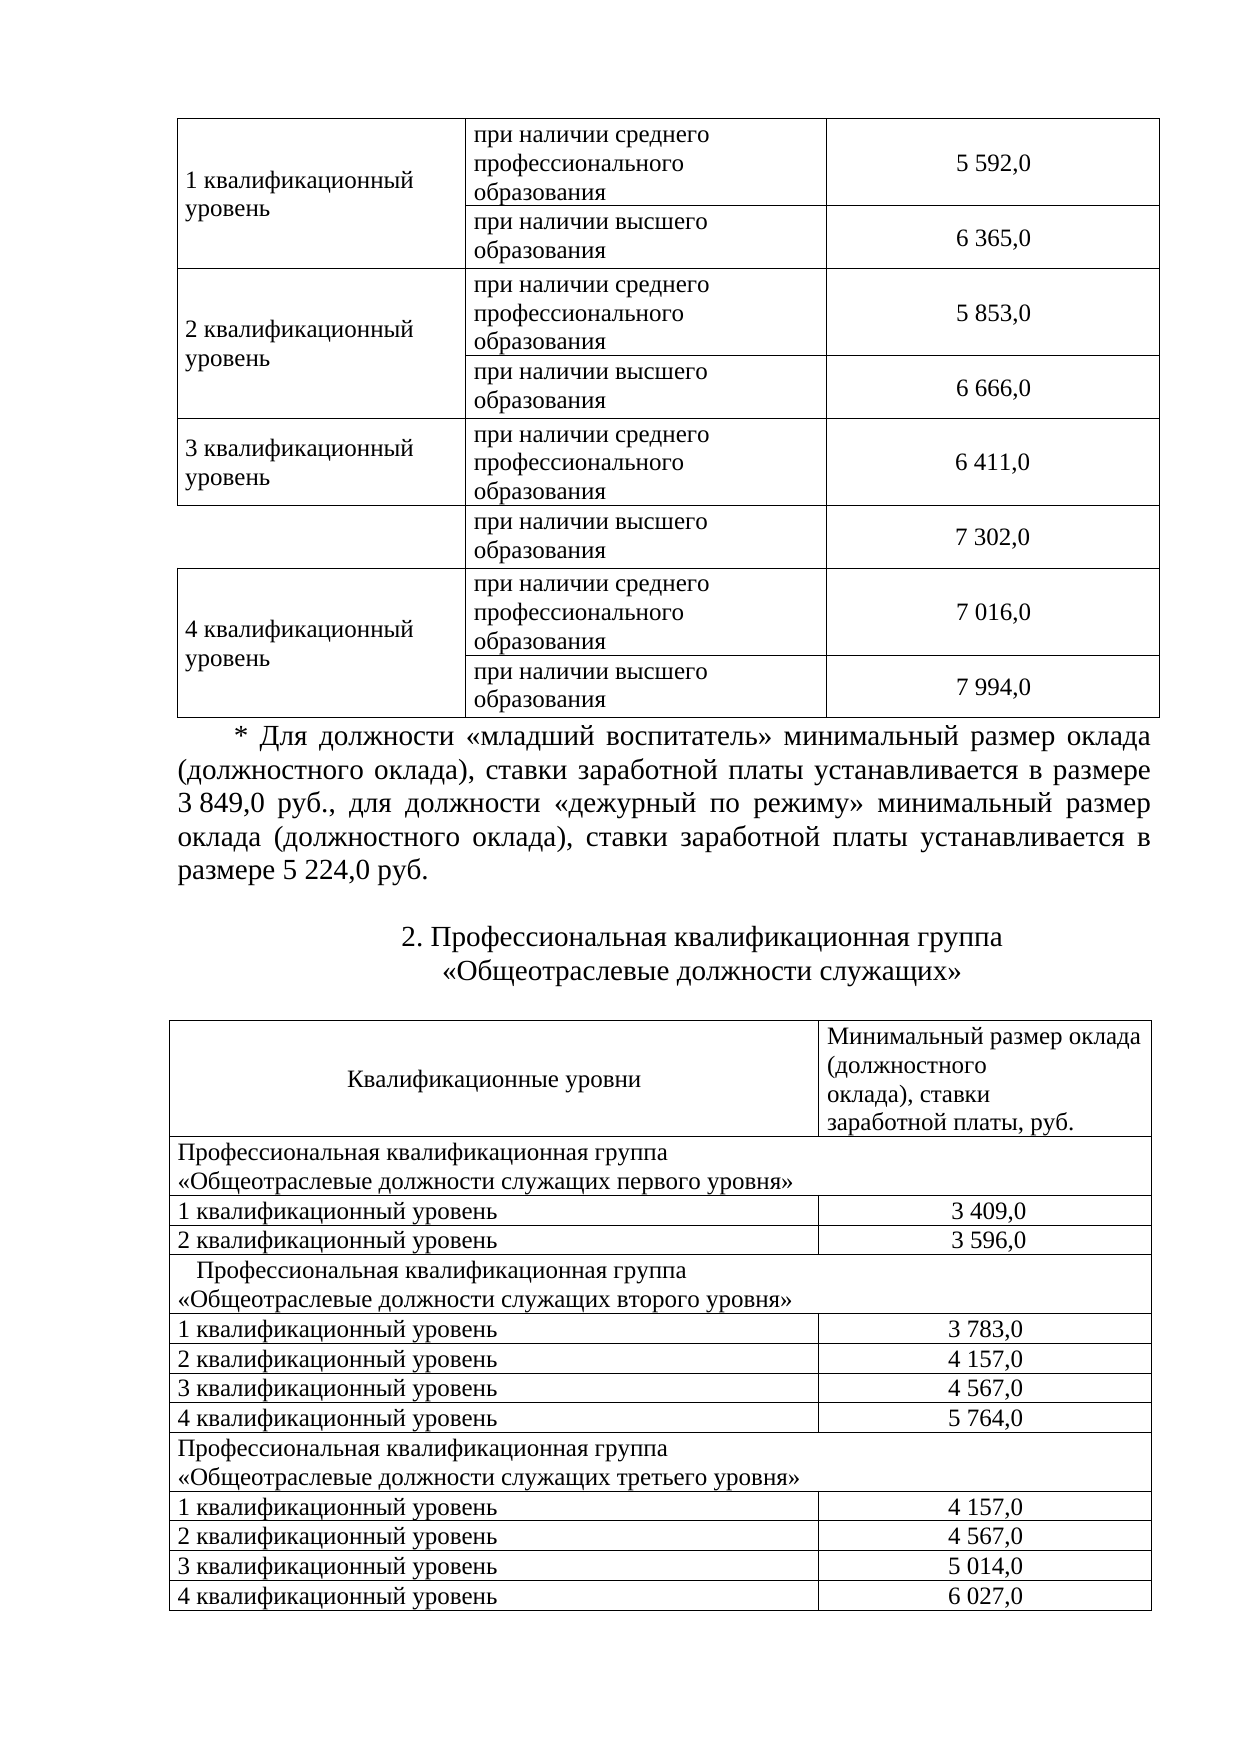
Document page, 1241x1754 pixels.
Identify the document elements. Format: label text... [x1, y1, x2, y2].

table_cell 4 567,0 [819, 1374, 1151, 1402]
table_cell 3 квалификационный уровень [170, 1374, 818, 1402]
table_cell 4 квалификационный уровень [170, 1403, 818, 1432]
table_cell 7 994,0 [827, 656, 1159, 717]
table_cell при наличии среднего профессионального образования [466, 119, 826, 205]
table_cell при наличии среднего профессионального образования [466, 419, 826, 505]
table_header Квалификационные уровни [170, 1021, 818, 1136]
table_cell 4 157,0 [819, 1344, 1151, 1372]
text 2. Профессиональная квалификационная группа [177, 919, 1152, 953]
table_cell 4 квалификационный уровень [178, 569, 465, 717]
table_cell 3 квалификационный уровень [178, 419, 465, 505]
table_cell при наличии среднего профессионального образования [466, 569, 826, 655]
table_cell 2 квалификационный уровень [178, 269, 465, 418]
table_cell при наличии высшего образования [466, 656, 826, 717]
table_cell 1 квалификационный уровень [170, 1314, 818, 1343]
table_cell 2 квалификационный уровень [170, 1521, 818, 1550]
table_cell 5 853,0 [827, 269, 1159, 355]
table_cell 7 016,0 [827, 569, 1159, 655]
table_cell 6 365,0 [827, 206, 1159, 268]
table_cell Профессиональная квалификационная группа «Общеотраслевые должности служащих третьего уровня» [170, 1433, 1151, 1491]
table_cell 6 666,0 [827, 356, 1159, 418]
table_header Минимальный размер оклада (должностного оклада), ставки заработной платы, руб. [819, 1021, 1151, 1136]
table_cell 4 157,0 [819, 1492, 1151, 1520]
table_cell при наличии высшего образования [466, 206, 826, 268]
table_cell при наличии высшего образования [466, 506, 826, 567]
table_cell 1 квалификационный уровень [170, 1492, 818, 1520]
text * Для должности «младший воспитатель» минимальный размер оклада (должностного оклада), ставки заработной платы устанавливается в размере 3 849,0 руб., для должности «дежурный по режиму» минимальный размер оклада (должностного оклада), ставки заработной платы устанавливается в размере 5 224,0 руб. [177, 718, 1152, 886]
table_cell Профессиональная квалификационная группа «Общеотраслевые должности служащих второго уровня» [170, 1255, 1151, 1313]
table_cell при наличии высшего образования [466, 356, 826, 418]
table_cell 1 квалификационный уровень [178, 119, 465, 268]
table_cell 3 783,0 [819, 1314, 1151, 1343]
table_cell 2 квалификационный уровень [170, 1226, 818, 1254]
table_cell 6 411,0 [827, 419, 1159, 505]
table_cell 3 квалификационный уровень [170, 1551, 818, 1580]
table_cell 3 409,0 [819, 1196, 1151, 1224]
table_cell 7 302,0 [827, 506, 1159, 567]
table_cell 5 592,0 [827, 119, 1159, 205]
table_cell 4 567,0 [819, 1521, 1151, 1550]
table_cell Профессиональная квалификационная группа «Общеотраслевые должности служащих первого уровня» [170, 1137, 1151, 1195]
text «Общеотраслевые должности служащих» [177, 953, 1152, 987]
table_cell 5 014,0 [819, 1551, 1151, 1580]
table_cell 2 квалификационный уровень [170, 1344, 818, 1372]
table_cell при наличии среднего профессионального образования [466, 269, 826, 355]
table_cell 4 квалификационный уровень [170, 1581, 818, 1610]
table_cell 5 764,0 [819, 1403, 1151, 1432]
table_cell 1 квалификационный уровень [170, 1196, 818, 1224]
table_cell 3 596,0 [819, 1226, 1151, 1254]
table_cell 6 027,0 [819, 1581, 1151, 1610]
